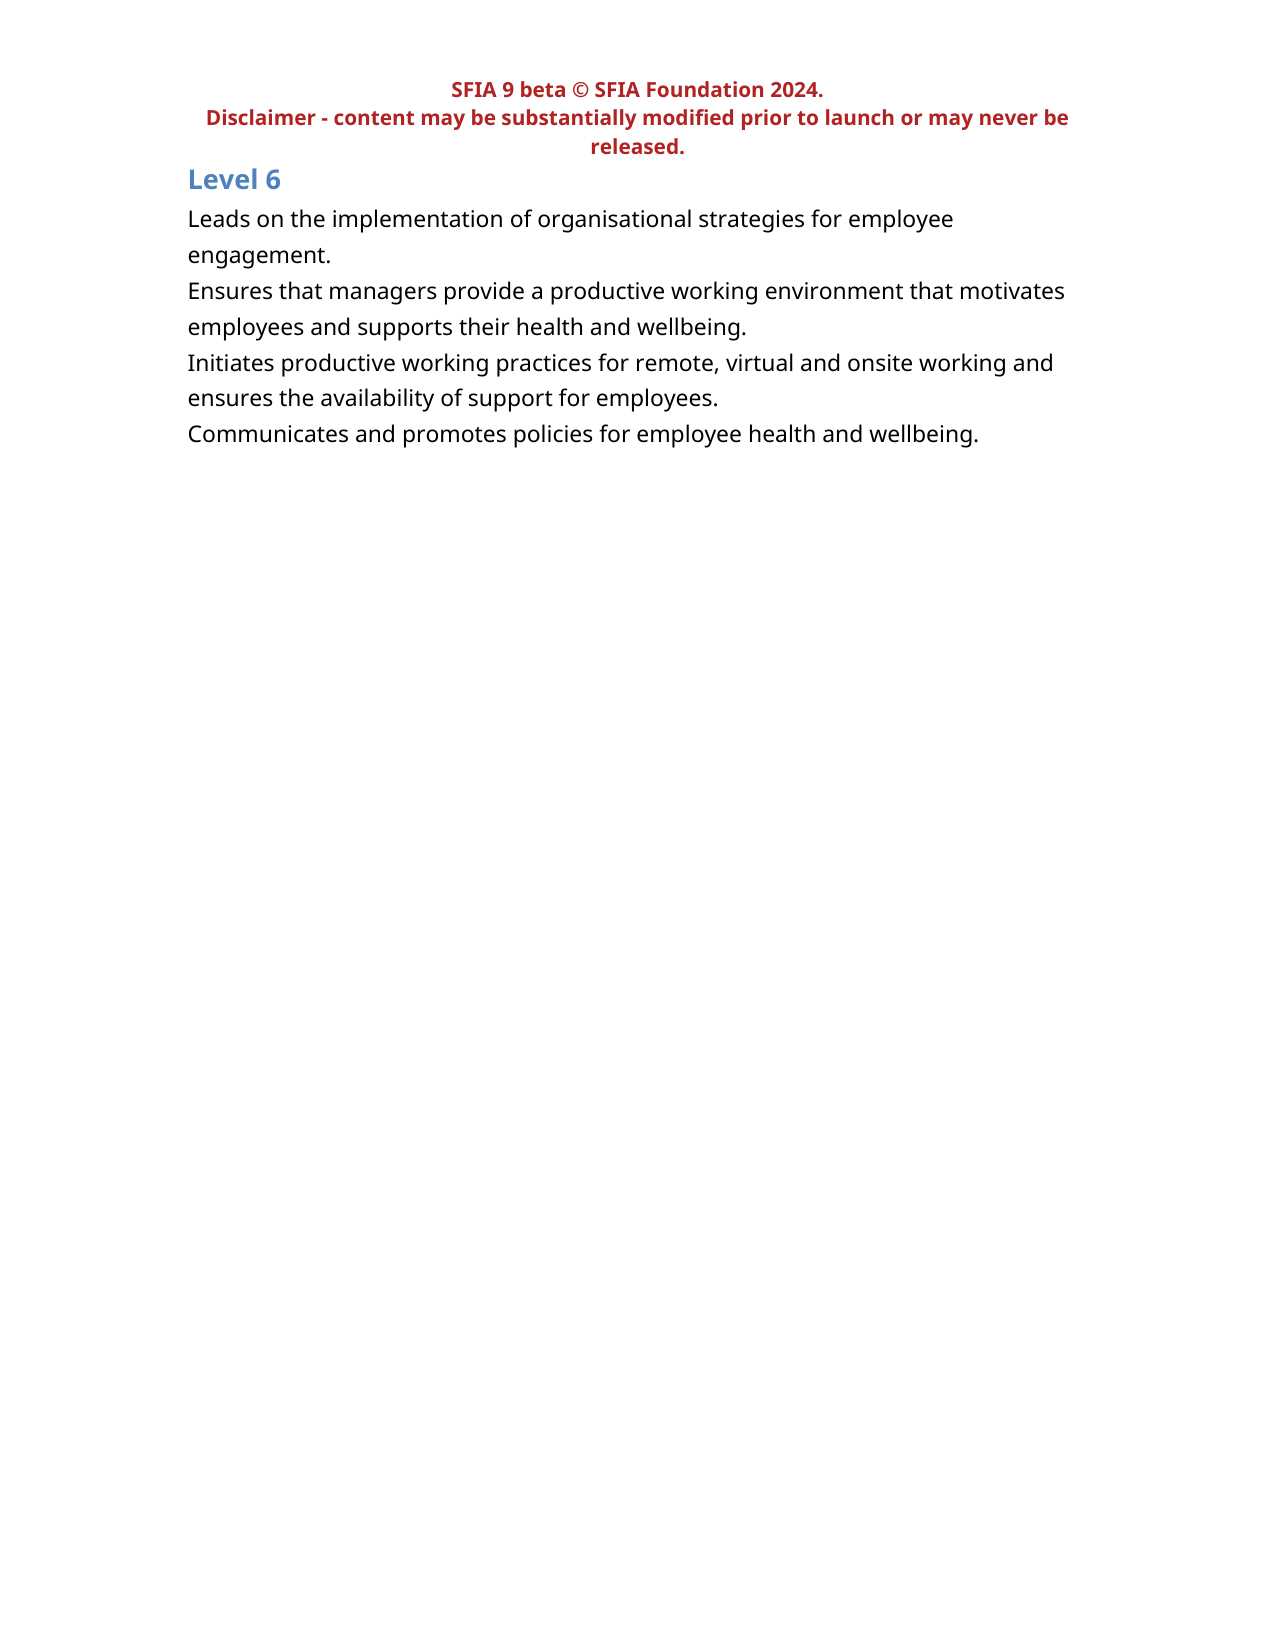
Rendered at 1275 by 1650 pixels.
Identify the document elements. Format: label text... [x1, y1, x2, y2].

text Leads on the implementation of organisational strategies for employee engagement. Ensures that managers provide a productive working environment that motivates employees and supports their health and wellbeing. Initiates productive working practices for remote, virtual and onsite working and ensures the availability of support for employees. Communicates and promotes policies for employee health and wellbeing. [187, 203, 1087, 449]
subtitle Level 6 [187, 160, 1087, 197]
